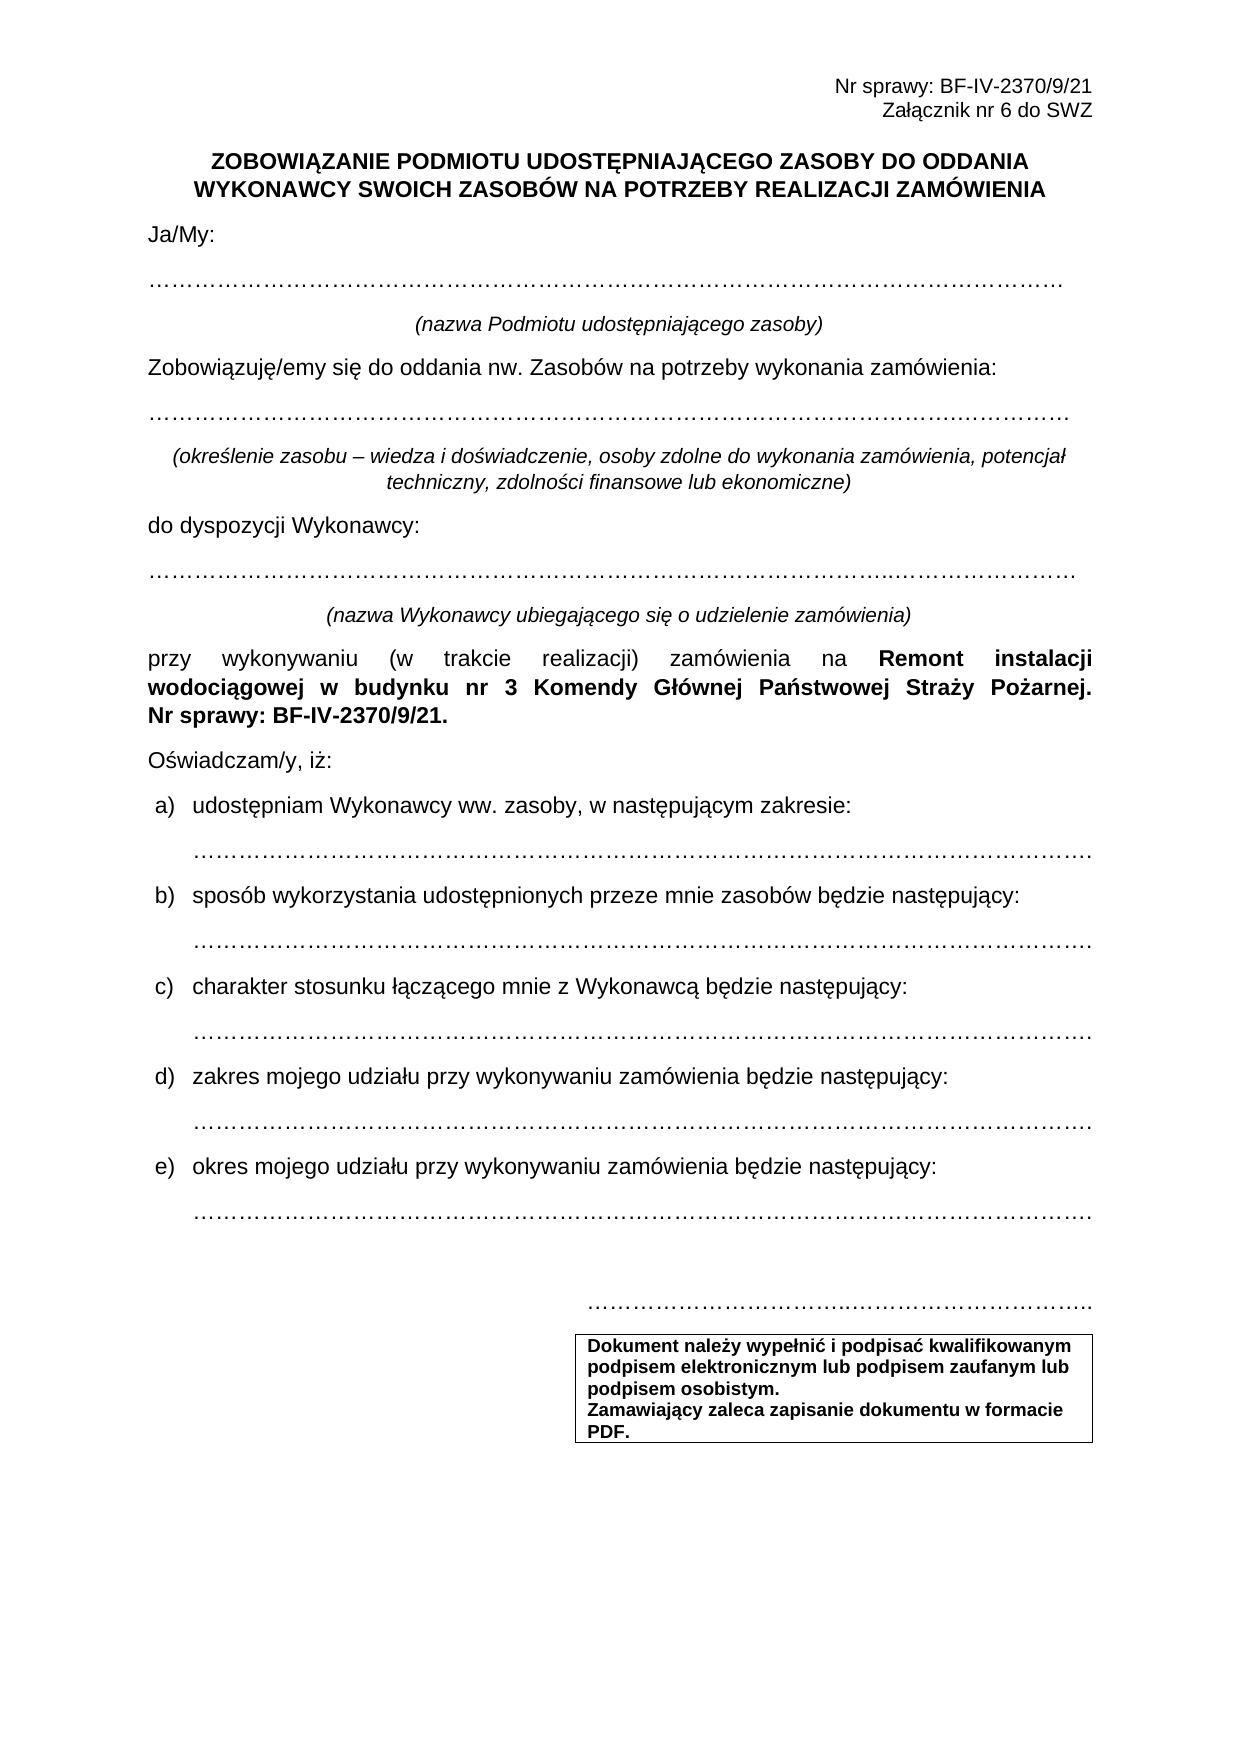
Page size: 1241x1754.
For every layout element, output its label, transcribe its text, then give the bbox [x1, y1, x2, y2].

table_header Dokument należy wypełnić i podpisać kwalifikowanym podpisem elektronicznym lub podpisem zaufanym lub podpisem osobistym. Zamawiający zaleca zapisanie dokumentu w formacie PDF. [576, 1335, 1092, 1442]
text (określenie zasobu – wiedza i doświadczenie, osoby zdolne do wykonania zamówienia, potencjał techniczny, zdolności finansowe lub ekonomiczne) [148, 444, 1093, 494]
text przy wykonywaniu (w trakcie realizacji) zamówienia na Remont instalacji wodociągowej w budynku nr 3 Komendy Głównej Państwowej Straży Pożarnej. Nr sprawy: BF-IV-2370/9/21. [148, 645, 1093, 728]
text Zobowiązuję/emy się do oddania nw. Zasobów na potrzeby wykonania zamówienia: [148, 354, 1093, 380]
list charakter stosunku łączącego mnie z Wykonawcą będzie następujący: [154, 973, 1093, 999]
list zakres mojego udziału przy wykonywaniu zamówienia będzie następujący: [154, 1063, 1093, 1089]
list okres mojego udziału przy wykonywaniu zamówienia będzie następujący: [154, 1153, 1093, 1179]
text ……………………………………………………………………………………..…………………… [148, 557, 1093, 584]
text ………………………………………………………………………………………………………. [192, 1108, 1093, 1134]
text Ja/My: [148, 221, 1093, 247]
text (nazwa Podmiotu udostępniającego zasoby) [148, 311, 1093, 335]
list sposób wykorzystania udostępnionych przeze mnie zasobów będzie następujący: [154, 882, 1093, 909]
text …………………………………………………………………………………………….…………… [148, 399, 1093, 425]
text ………………………………………………………………………………………………………. [192, 837, 1093, 864]
text ………………………………………………………………………………………………………… [148, 266, 1093, 293]
text ………………………………………………………………………………………………………. [192, 927, 1093, 954]
text ………………………………………………………………………………………………………. [192, 1198, 1093, 1224]
list udostępniam Wykonawcy ww. zasoby, w następującym zakresie: [154, 792, 1093, 818]
text ……………………………..………………………….. [148, 1288, 1093, 1315]
text ZOBOWIĄZANIE PODMIOTU UDOSTĘPNIAJĄCEGO ZASOBY DO ODDANIA WYKONAWCY SWOICH ZASOBÓW NA POTRZEBY REALIZACJI ZAMÓWIENIA [148, 148, 1093, 202]
text do dyspozycji Wykonawcy: [148, 512, 1093, 539]
text Oświadczam/y, iż: [148, 747, 1093, 773]
text ………………………………………………………………………………………………………. [192, 1018, 1093, 1044]
text (nazwa Wykonawcy ubiegającego się o udzielenie zamówienia) [148, 603, 1093, 627]
